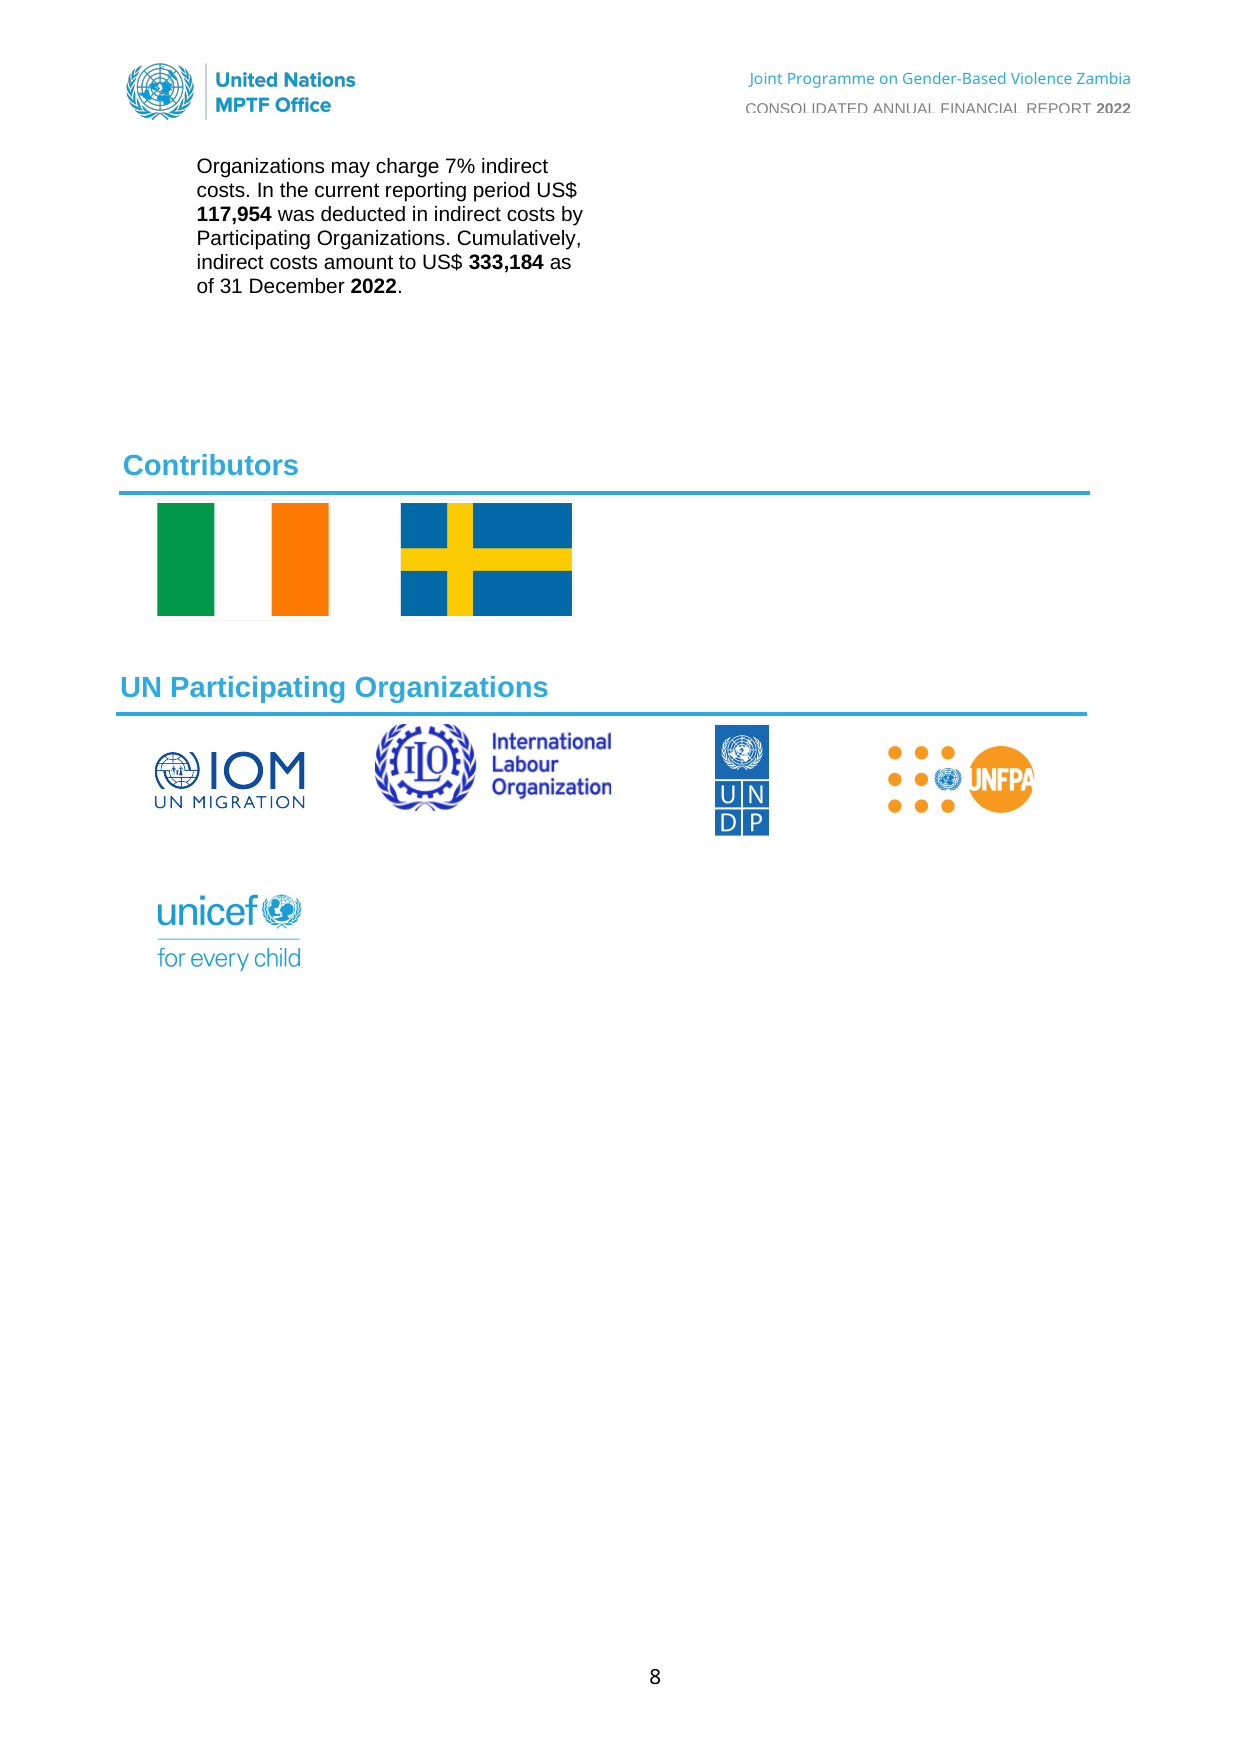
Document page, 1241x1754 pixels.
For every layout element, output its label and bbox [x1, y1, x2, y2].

picture [155, 724, 305, 837]
table_header [0, 417, 1240, 1056]
picture [118, 61, 362, 122]
picture [375, 724, 612, 811]
picture [886, 724, 1037, 837]
table_header [0, 150, 1240, 388]
picture [400, 503, 572, 616]
picture [157, 503, 329, 616]
picture [666, 724, 817, 837]
picture [155, 876, 305, 989]
